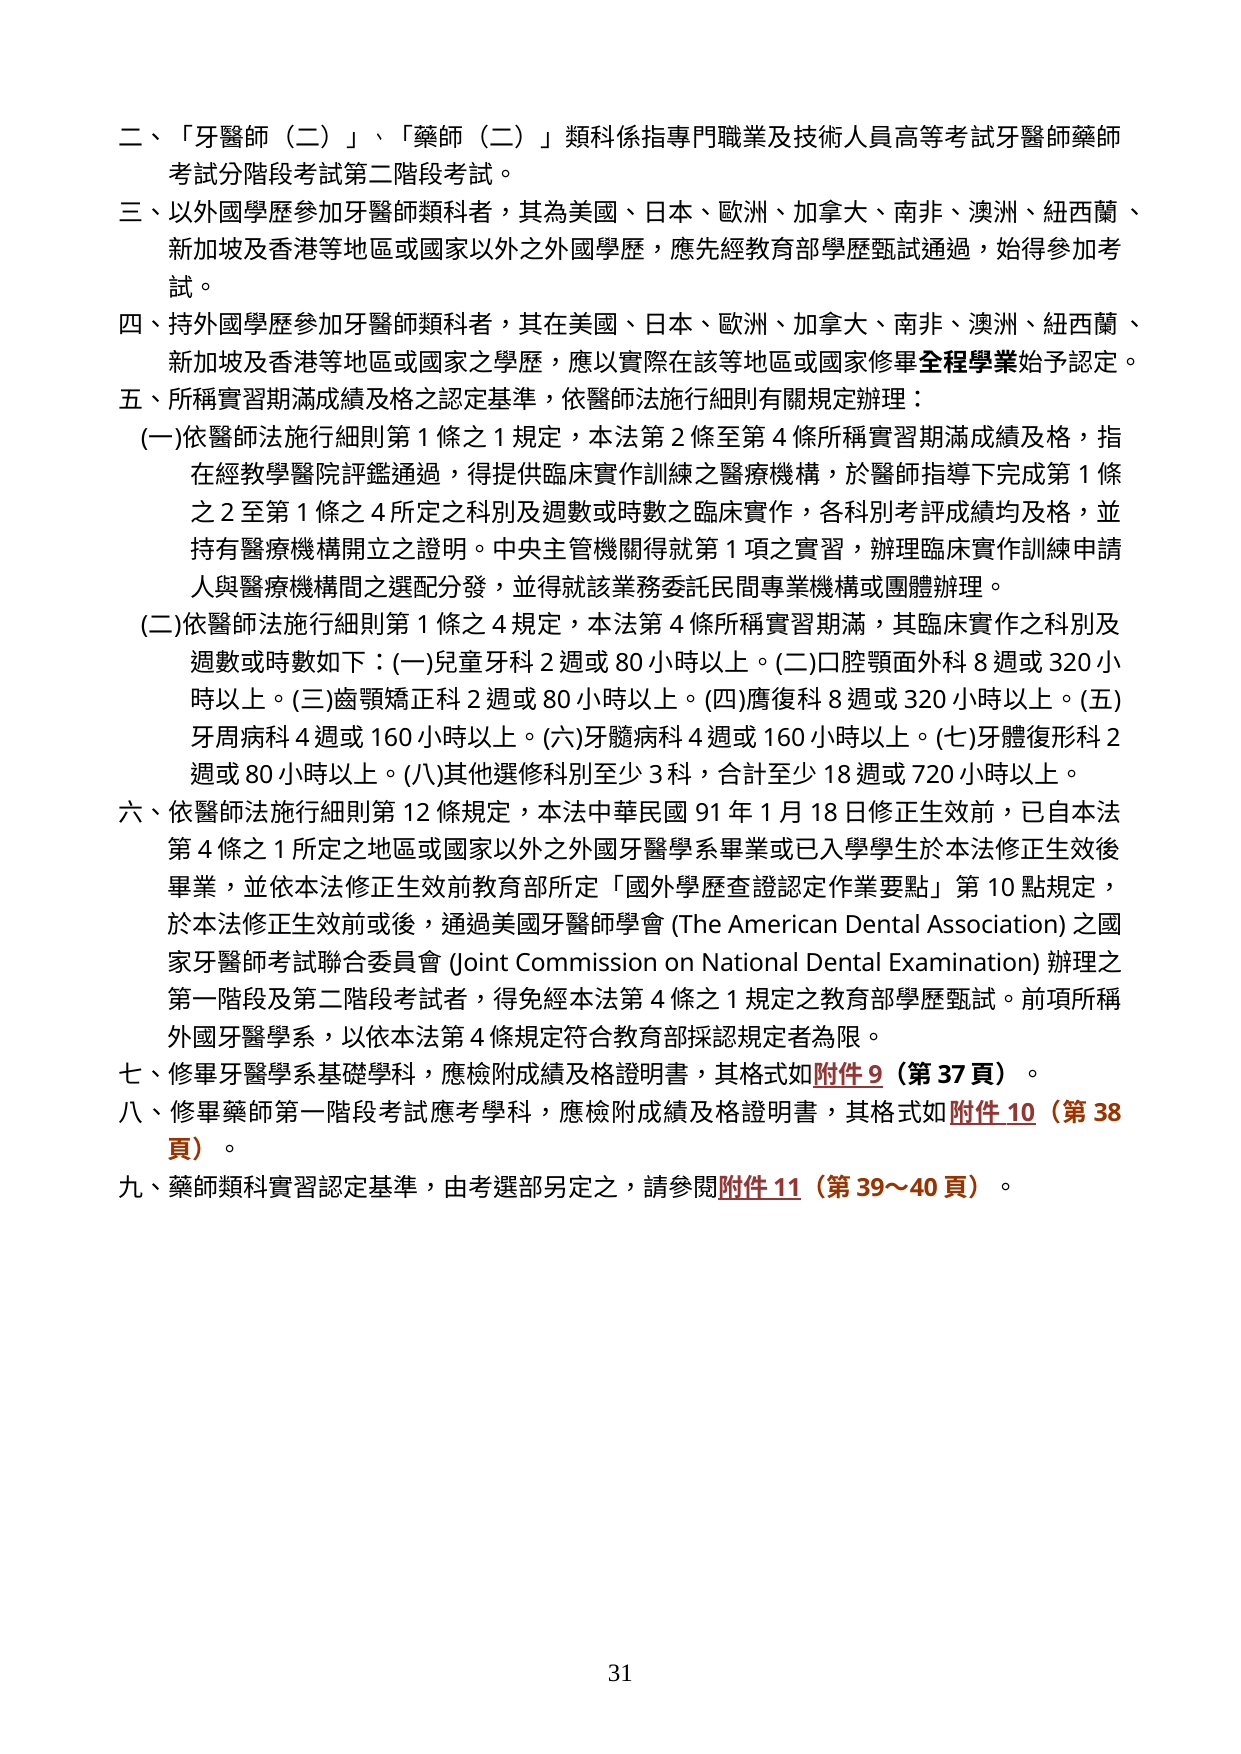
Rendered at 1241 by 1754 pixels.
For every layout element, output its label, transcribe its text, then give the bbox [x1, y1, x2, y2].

text 二、「牙醫師（二）」、「藥師（二）」類科係指專門職業及技術人員高等考試牙醫師藥師考試分階段考試第二階段考試。 [118, 117, 1122, 192]
text 四、持外國學歷參加牙醫師類科者，其在美國、日本、歐洲、加拿大、南非、澳洲、紐西蘭、新加坡及香港等地區或國家之學歷，應以實際在該等地區或國家修畢全程學業始予認定。 [118, 304, 1122, 379]
text 三、以外國學歷參加牙醫師類科者，其為美國、日本、歐洲、加拿大、南非、澳洲、紐西蘭、新加坡及香港等地區或國家以外之外國學歷，應先經教育部學歷甄試通過，始得參加考試。 [118, 192, 1122, 304]
text 六、依醫師法施行細則第12條規定，本法中華民國修正生效前，已自本法第4條之1所定之地區或國家以外之外國牙醫學系畢業或已入學學生於本法修正生效後畢業，並依本法修正生效前教育部所定「國外學歷查證認定作業要點」第10點規定，於本法修正生效前或後，通過美國牙醫師學會 (The American Dental Association) 之國家牙醫師考試聯合委員會 (Joint Commission on National Dental Examination) 辦理之第一階段及第二階段考試者，得免經本法第4條之1規定之教育部學歷甄試。前項所稱外國牙醫學系，以依本法第4條規定符合教育部採認規定者為限。 [118, 792, 1122, 1054]
text 八、修畢藥師第一階段考試應考學科，應檢附成績及格證明書，其格式如附件10（第38頁）。 [118, 1092, 1122, 1167]
text (一)依醫師法施行細則第1條之1規定，本法第2條至第4條所稱實習期滿成績及格，指在經教學醫院評鑑通過，得提供臨床實作訓練之醫療機構，於醫師指導下完成第1條之2至第1條之4所定之科別及週數或時數之臨床實作，各科別考評成績均及格，並持有醫療機構開立之證明。中央主管機關得就第1項之實習，辦理臨床實作訓練申請人與醫療機構間之選配分發，並得就該業務委託民間專業機構或團體辦理。 [141, 417, 1122, 604]
text (二)依醫師法施行細則第1條之4規定，本法第4條所稱實習期滿，其臨床實作之科別及週數或時數如下：(一)兒童牙科2週或80小時以上。(二)口腔顎面外科8週或320小時以上。(三)齒顎矯正科2週或80小時以上。(四)膺復科8週或320小時以上。(五)牙周病科4週或160小時以上。(六)牙髓病科4週或160小時以上。(七)牙體復形科2週或80小時以上。(八)其他選修科別至少3科，合計至少18週或720小時以上。 [141, 604, 1122, 792]
text 九、藥師類科實習認定基準，由考選部另定之，請參閱附件11（第39～40頁）。 [118, 1167, 1122, 1204]
text 七、修畢牙醫學系基礎學科，應檢附成績及格證明書，其格式如附件9（第37頁）。 [118, 1054, 1122, 1092]
text 五、所稱實習期滿成績及格之認定基準，依醫師法施行細則有關規定辦理： [118, 379, 1122, 417]
